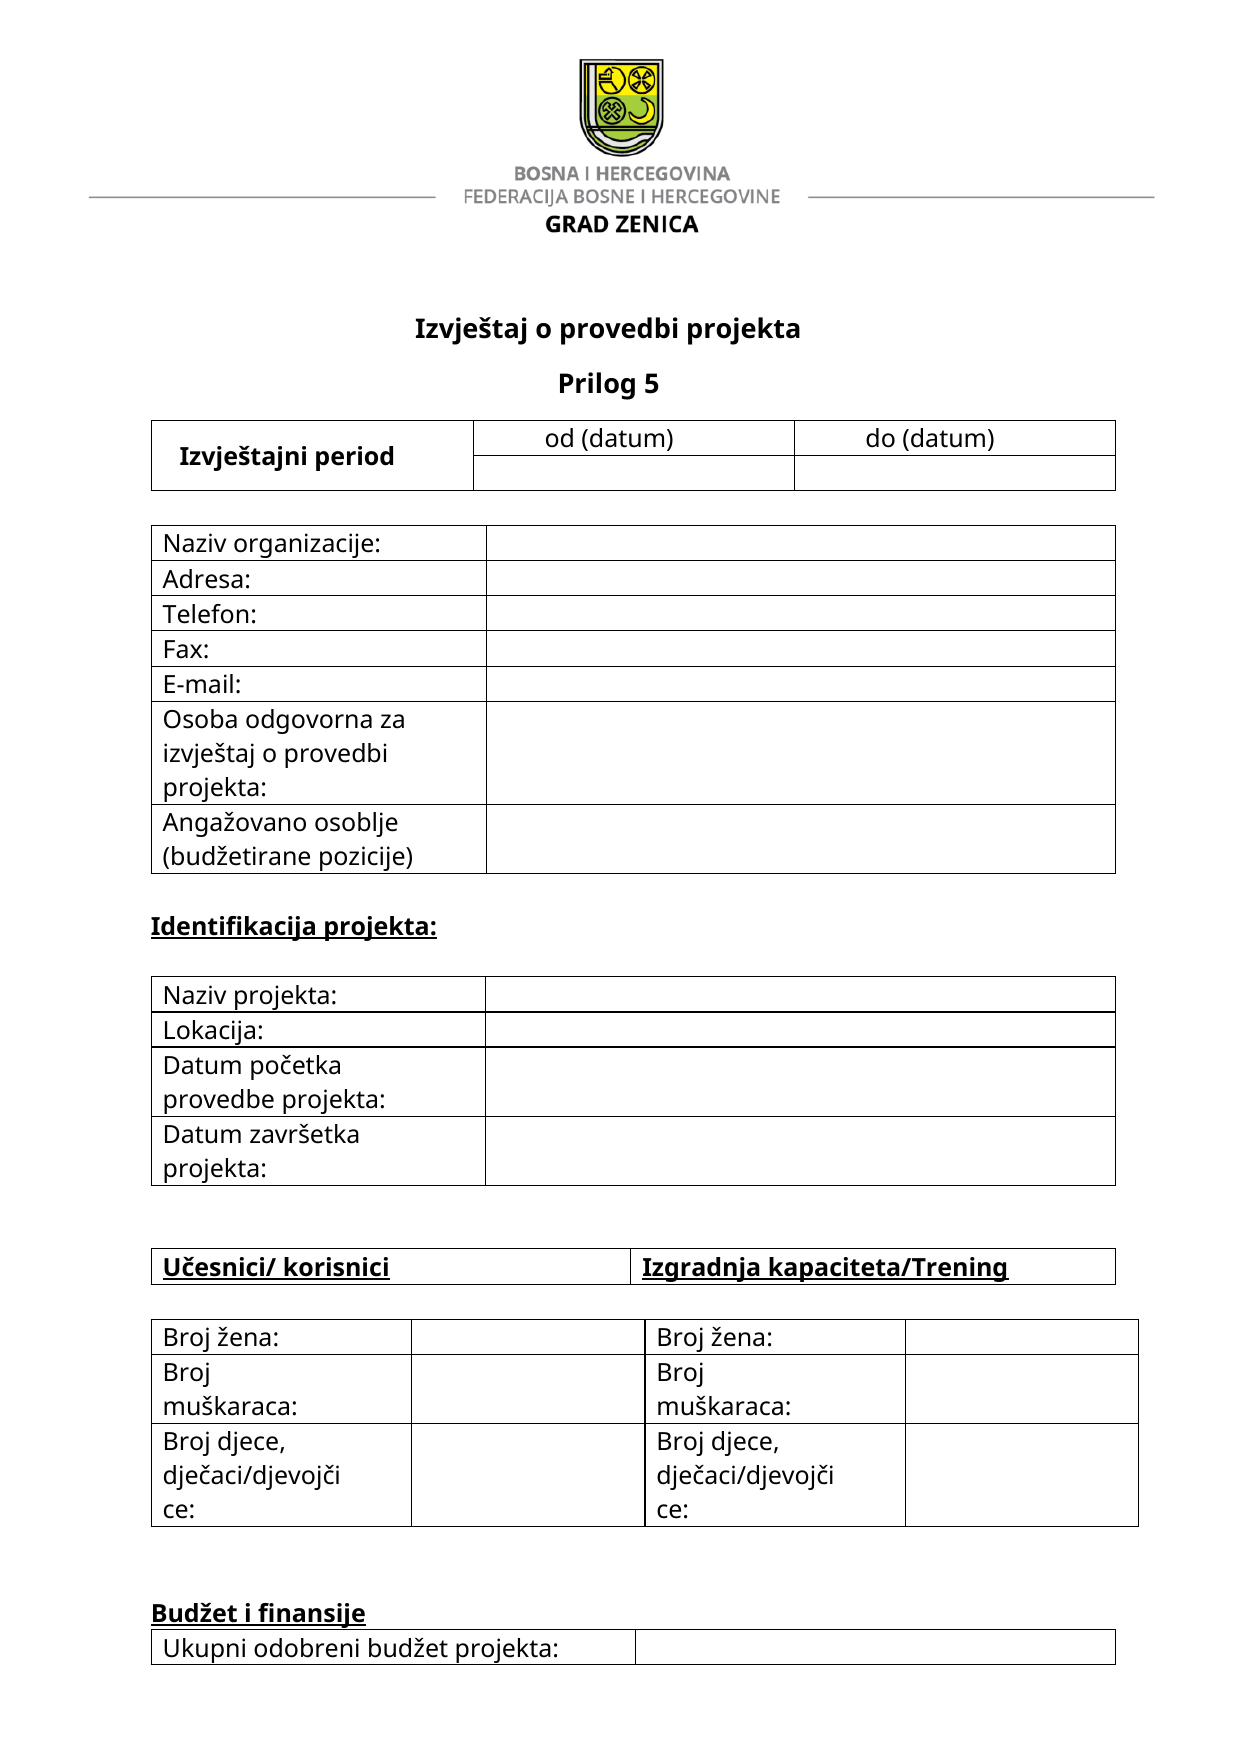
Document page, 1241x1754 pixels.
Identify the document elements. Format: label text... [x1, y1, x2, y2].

table_cell E-mail: [152, 667, 486, 701]
table_cell Datum početka provedbe projekta: [152, 1048, 485, 1116]
table_header [487, 526, 1115, 560]
table_cell [486, 1117, 1115, 1185]
table_header Broj žena: [646, 1320, 905, 1354]
table_cell [487, 805, 1115, 873]
table_header Učesnici/ korisnici [152, 1249, 630, 1283]
table_cell Angažovano osoblje (budžetirane pozicije) [152, 805, 486, 873]
table_header Naziv organizacije: [152, 526, 486, 560]
table_header [486, 977, 1115, 1011]
table_header do (datum) [795, 421, 1115, 455]
table_header [636, 1630, 1115, 1664]
subtitle Izvještaj o provedbi projekta [151, 309, 1066, 346]
table_header Izvještajni period [152, 421, 473, 490]
table_header Izgradnja kapaciteta/Trening [631, 1249, 1115, 1283]
table_cell Lokacija: [152, 1013, 485, 1046]
table_header [906, 1320, 1138, 1354]
text Identifikacija projekta: [151, 908, 1066, 942]
table_cell [795, 456, 1115, 490]
table_cell [906, 1355, 1138, 1423]
table_cell [487, 702, 1115, 804]
table_cell [412, 1424, 644, 1526]
picture [0, 0, 1241, 277]
table_cell Osoba odgovorna za izvještaj o provedbi projekta: [152, 702, 486, 804]
table_header Ukupni odobreni budžet projekta: [152, 1630, 635, 1664]
table_header od (datum) [474, 421, 794, 455]
table_cell [486, 1048, 1115, 1116]
table_cell [487, 667, 1115, 701]
table_cell Broj muškaraca: [646, 1355, 905, 1423]
table_cell [487, 631, 1115, 666]
table_cell Fax: [152, 631, 486, 666]
table_header Naziv projekta: [152, 977, 485, 1011]
table_cell [906, 1424, 1138, 1526]
table_cell Datum završetka projekta: [152, 1117, 485, 1185]
table_cell [412, 1355, 644, 1423]
table_header Broj žena: [152, 1320, 411, 1354]
table_cell [487, 561, 1115, 595]
table_cell Broj djece, dječaci/djevojčice: [646, 1424, 905, 1526]
table_cell Broj muškaraca: [152, 1355, 411, 1423]
table_cell Broj djece, dječaci/djevojčice: [152, 1424, 411, 1526]
table_cell [486, 1013, 1115, 1046]
table_cell [487, 596, 1115, 630]
table_cell Adresa: [152, 561, 486, 595]
table_header [412, 1320, 644, 1354]
table_cell Telefon: [152, 596, 486, 630]
text Budžet i finansije [151, 1595, 1066, 1629]
table_cell [474, 456, 794, 490]
subtitle Prilog 5 [151, 364, 1066, 401]
